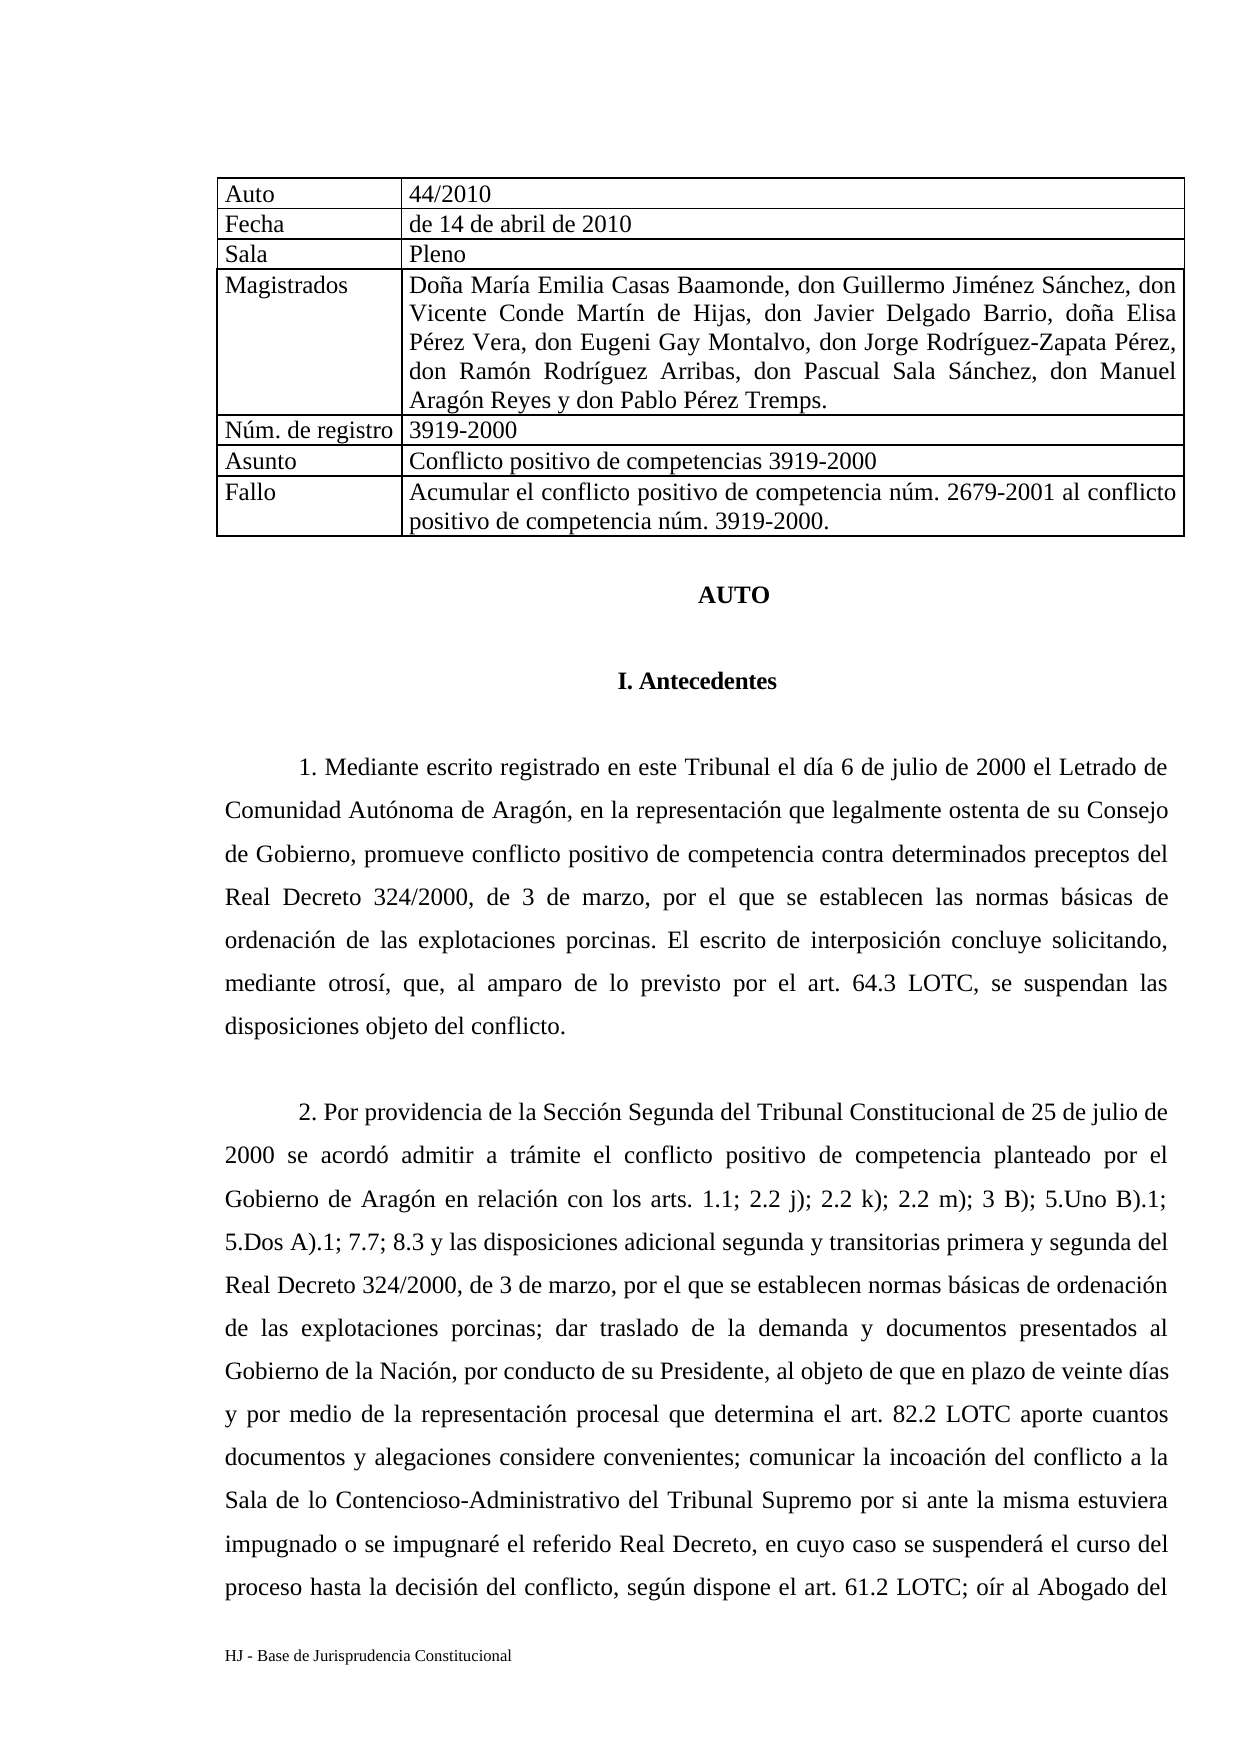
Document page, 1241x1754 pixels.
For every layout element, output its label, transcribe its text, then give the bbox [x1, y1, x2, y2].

table_cell Doña María Emilia Casas Baamonde, don Guillermo Jiménez Sánchez, don Vicente Conde Martín de Hijas, don Javier Delgado Barrio, doña Elisa Pérez Vera, don Eugeni Gay Montalvo, don Jorge Rodríguez-Zapata Pérez, don Ramón Rodríguez Arribas, don Pascual Sala Sánchez, don Manuel Aragón Reyes y don Pablo Pérez Tremps. [403, 270, 1183, 413]
table_cell Conflicto positivo de competencias 3919-2000 [403, 446, 1183, 475]
table_cell Magistrados [218, 270, 401, 413]
table_cell Fallo [218, 477, 401, 535]
table_cell de 14 de abril de 2010 [402, 209, 1184, 238]
table_cell Pleno [402, 240, 1184, 268]
table_header Auto [218, 179, 401, 207]
table_cell Fecha [218, 209, 401, 238]
table_cell Sala [218, 240, 401, 268]
table_cell Asunto [218, 446, 401, 475]
table_cell Acumular el conflicto positivo de competencia núm. 2679-2001 al conflicto positivo de competencia núm. 3919-2000. [403, 477, 1183, 535]
text AUTO [224, 580, 1169, 609]
table_cell 3919-2000 [403, 416, 1183, 444]
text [224, 1097, 1169, 1601]
table_cell Núm. de registro [218, 416, 401, 444]
table_header 44/2010 [402, 179, 1184, 207]
text 1. Mediante escrito registrado en este Tribunal el día 6 de julio de 2000 el Letrado de Comunidad Autónoma de Aragón, en la representación que legalmente ostenta de su Consejo de Gobierno, promueve conflicto positivo de competencia contra determinados preceptos del Real Decreto 324/2000, de 3 de marzo, por el que se establecen las normas básicas de ordenación de las explotaciones porcinas. El escrito de interposición concluye solicitando, mediante otrosí, que, al amparo de lo previsto por el art. 64.3 LOTC, se suspendan las disposiciones objeto del conflicto. [224, 752, 1169, 1040]
text I. Antecedentes [224, 666, 1169, 695]
